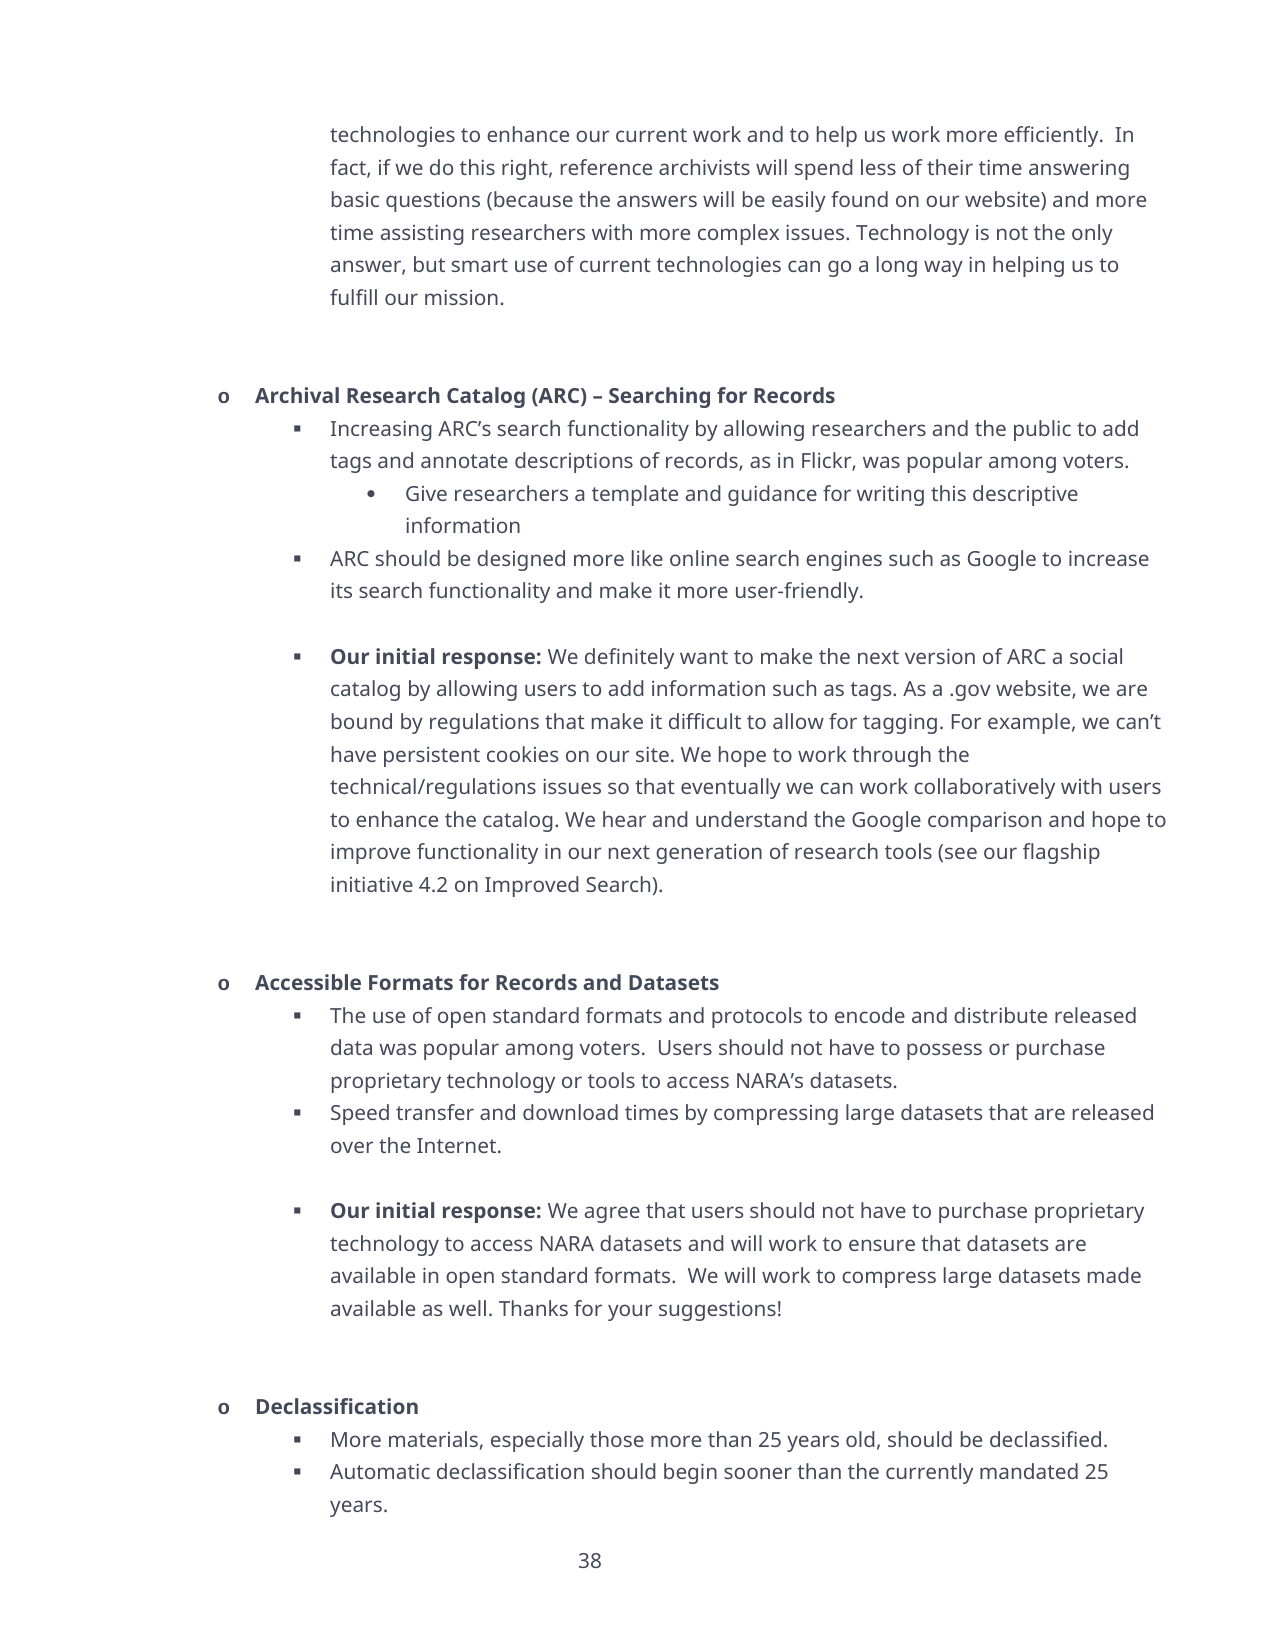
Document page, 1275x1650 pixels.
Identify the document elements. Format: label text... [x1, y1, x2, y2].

list More materials, especially those more than 25 years old, should be declassified. [292, 1425, 1170, 1453]
list Declassification [217, 1392, 1170, 1421]
list Our initial response: We definitely want to make the next version of ARC a social catalog by allowing users to add information such as tags. As a .gov website, we are bound by regulations that make it difficult to allow for tagging. For example, we can’t have persistent cookies on our site. We hope to work through the technical/regulations issues so that eventually we can work collaboratively with users to enhance the catalog. We hear and understand the Google comparison and hope to improve functionality in our next generation of research tools (see our flagship initiative 4.2 on Improved Search). [292, 642, 1170, 898]
list ARC should be designed more like online search engines such as Google to increase its search functionality and make it more user-friendly. [292, 544, 1170, 605]
list Our initial response: We agree that users should not have to purchase proprietary technology to access NARA datasets and will work to ensure that datasets are available in open standard formats. We will work to compress large datasets made available as well. Thanks for your suggestions! [292, 1196, 1170, 1323]
list Give researchers a template and guidance for writing this descriptive information [367, 479, 1170, 540]
list The use of open standard formats and protocols to encode and distribute released data was popular among voters. Users should not have to possess or purchase proprietary technology or tools to access NARA’s datasets. [292, 1001, 1170, 1094]
list Speed transfer and download times by compressing large datasets that are released over the Internet. [292, 1098, 1170, 1159]
list Automatic declassification should begin sooner than the currently mandated 25 years. [292, 1457, 1170, 1518]
list Increasing ARC’s search functionality by allowing researchers and the public to add tags and annotate descriptions of records, as in Flickr, was popular among voters. [292, 414, 1170, 475]
list Archival Research Catalog (ARC) – Searching for Records [217, 381, 1170, 409]
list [292, 120, 1170, 311]
list Accessible Formats for Records and Datasets [217, 968, 1170, 996]
